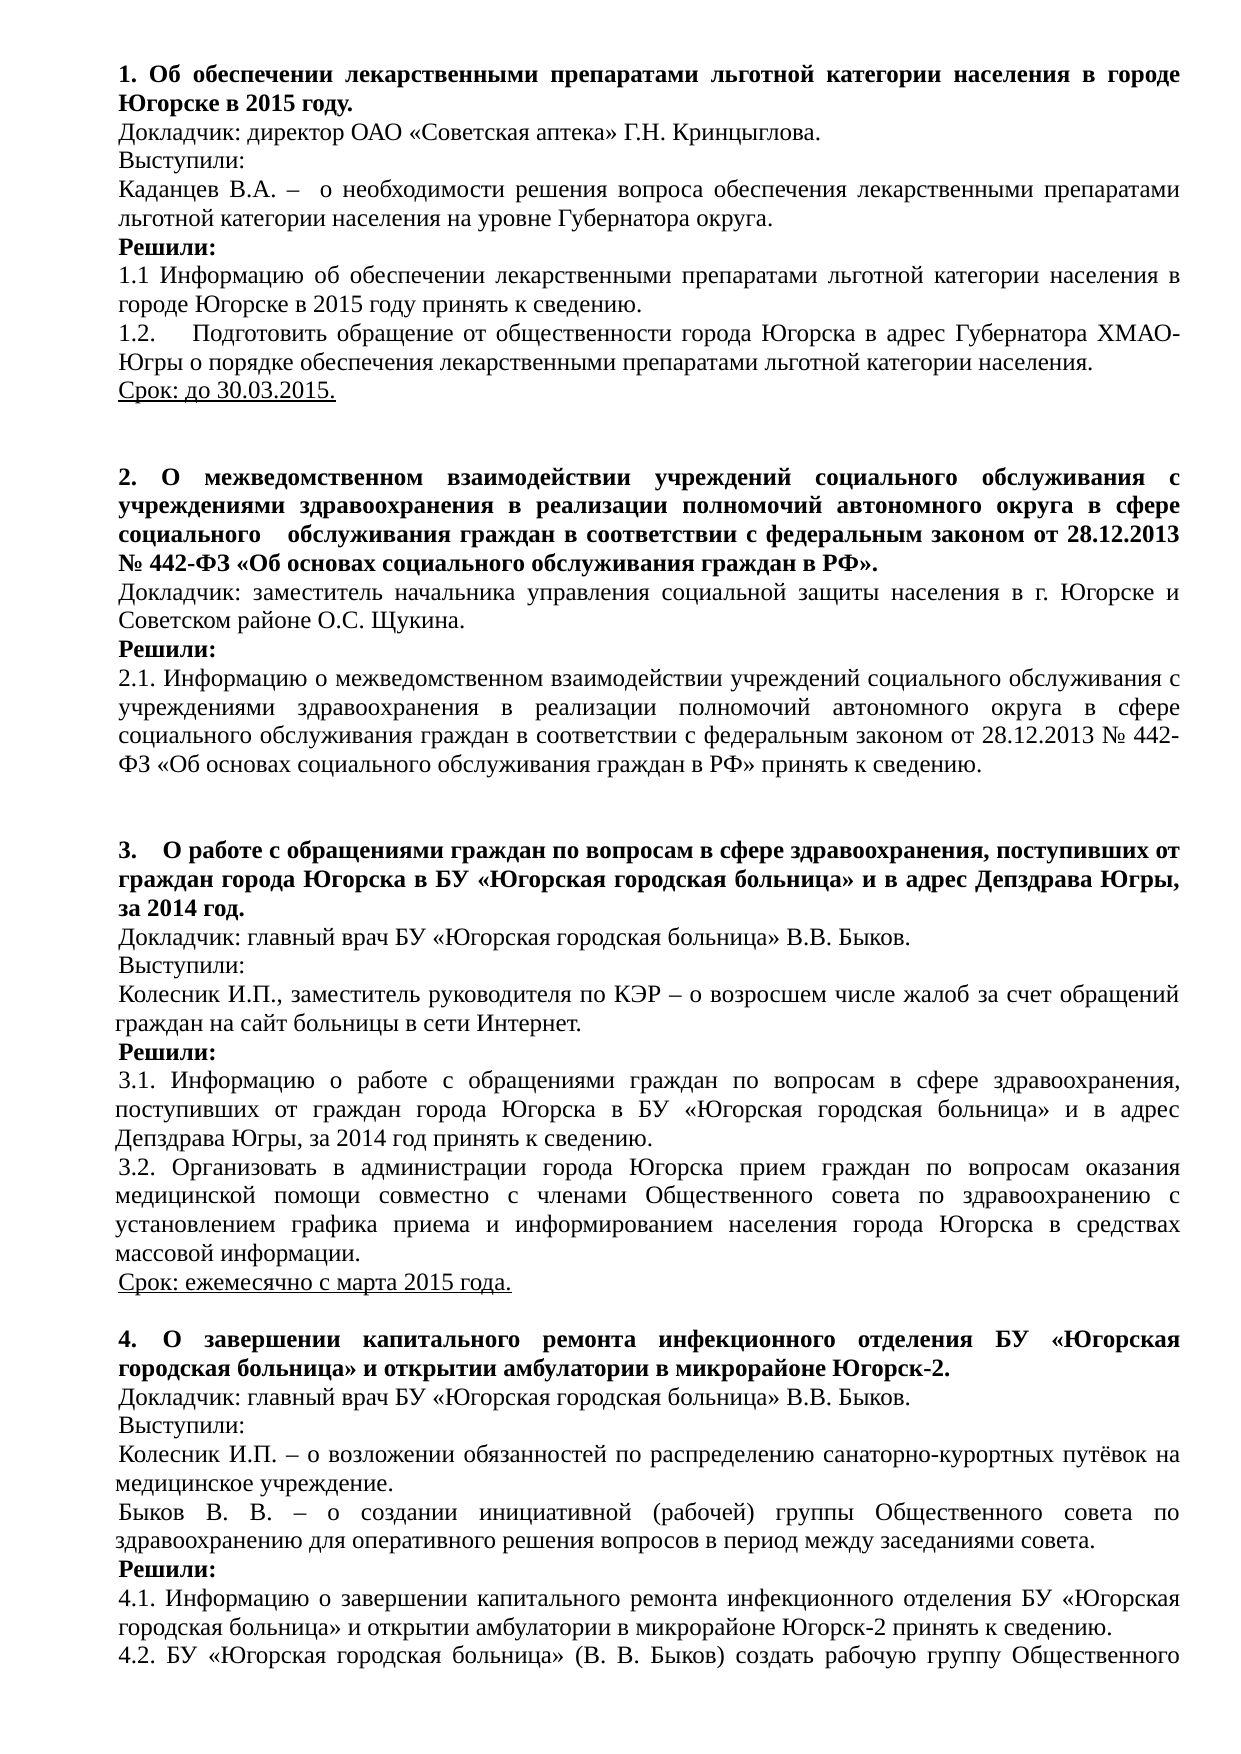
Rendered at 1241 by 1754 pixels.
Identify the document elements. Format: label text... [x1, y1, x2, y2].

text Каданцев В.А. – о необходимости решения вопроса обеспечения лекарственными препаратами льготной категории населения на уровне Губернатора округа. [118, 174, 1181, 232]
text Выступили: [115, 950, 1181, 979]
text 4.1. Информацию о завершении капитального ремонта инфекционного отделения БУ «Югорская городская больница» и открытии амбулатории в микрорайоне Югорск-2 принять к сведению. [118, 1583, 1181, 1640]
text 3.2. Организовать в администрации города Югорска прием граждан по вопросам оказания медицинской помощи совместно с членами Общественного совета по здравоохранению с установлением графика приема и информированием населения города Югорска в средствах массовой информации. [115, 1152, 1181, 1267]
text Решили: [115, 1037, 1181, 1065]
text Срок: ежемесячно с марта 2015 года. [115, 1267, 1181, 1295]
text Колесник И.П., заместитель руководителя по КЭР – о возросшем числе жалоб за счет обращений граждан на сайт больницы в сети Интернет. [115, 979, 1181, 1037]
text Быков В. В. – о создании инициативной (рабочей) группы Общественного совета по здравоохранению для оперативного решения вопросов в период между заседаниями совета. [115, 1497, 1181, 1554]
text Срок: до 30.03.2015. [118, 375, 1181, 404]
list О завершении капитального ремонта инфекционного отделения БУ «Югорская городская больница» и открытии амбулатории в микрорайоне Югорск-2. [118, 1324, 1181, 1382]
text 3.1. Информацию о работе с обращениями граждан по вопросам в сфере здравоохранения, поступивших от граждан города Югорска в БУ «Югорская городская больница» и в адрес Депздрава Югры, за 2014 год принять к сведению. [115, 1065, 1181, 1152]
text Колесник И.П. – о возложении обязанностей по распределению санаторно-курортных путёвок на медицинское учреждение. [115, 1439, 1181, 1497]
text Докладчик: главный врач БУ «Югорская городская больница» В.В. Быков. [115, 922, 1181, 950]
list О работе с обращениями граждан по вопросам в сфере здравоохранения, поступивших от граждан города Югорска в БУ «Югорская городская больница» и в адрес Депздрава Югры, за 2014 год. [118, 835, 1181, 922]
text Выступили: [118, 145, 1181, 174]
text Решили: [115, 1554, 1181, 1583]
text 1.1 Информацию об обеспечении лекарственными препаратами льготной категории населения в городе Югорске в 2015 году принять к сведению. [118, 260, 1181, 318]
text Решили: [115, 634, 1181, 663]
text Докладчик: заместитель начальника управления социальной защиты населения в г. Югорске и Советском районе О.С. Щукина. [118, 577, 1181, 634]
text 2.1. Информацию о межведомственном взаимодействии учреждений социального обслуживания с учреждениями здравоохранения в реализации полномочий автономного округа в сфере социального обслуживания граждан в соответствии с федеральным законом от 28.12.2013 № 442-ФЗ «Об основах социального обслуживания граждан в РФ» принять к сведению. [118, 663, 1181, 778]
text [115, 1640, 1181, 1669]
text 2. О межведомственном взаимодействии учреждений социального обслуживания с учреждениями здравоохранения в реализации полномочий автономного округа в сфере социального обслуживания граждан в соответствии с федеральным законом от 28.12.2013 № 442-ФЗ «Об основах социального обслуживания граждан в РФ». [118, 462, 1181, 577]
text Выступили: [115, 1410, 1181, 1439]
list Подготовить обращение от общественности города Югорска в адрес Губернатора ХМАО-Югры о порядке обеспечения лекарственными препаратами льготной категории населения. [118, 318, 1181, 375]
text Решили: [115, 232, 1181, 260]
text 1. Об обеспечении лекарственными препаратами льготной категории населения в городе Югорске в 2015 году. [118, 59, 1181, 117]
text Докладчик: главный врач БУ «Югорская городская больница» В.В. Быков. [118, 1382, 1181, 1410]
text Докладчик: директор ОАО «Советская аптека» Г.Н. Кринцыглова. [118, 117, 1181, 145]
